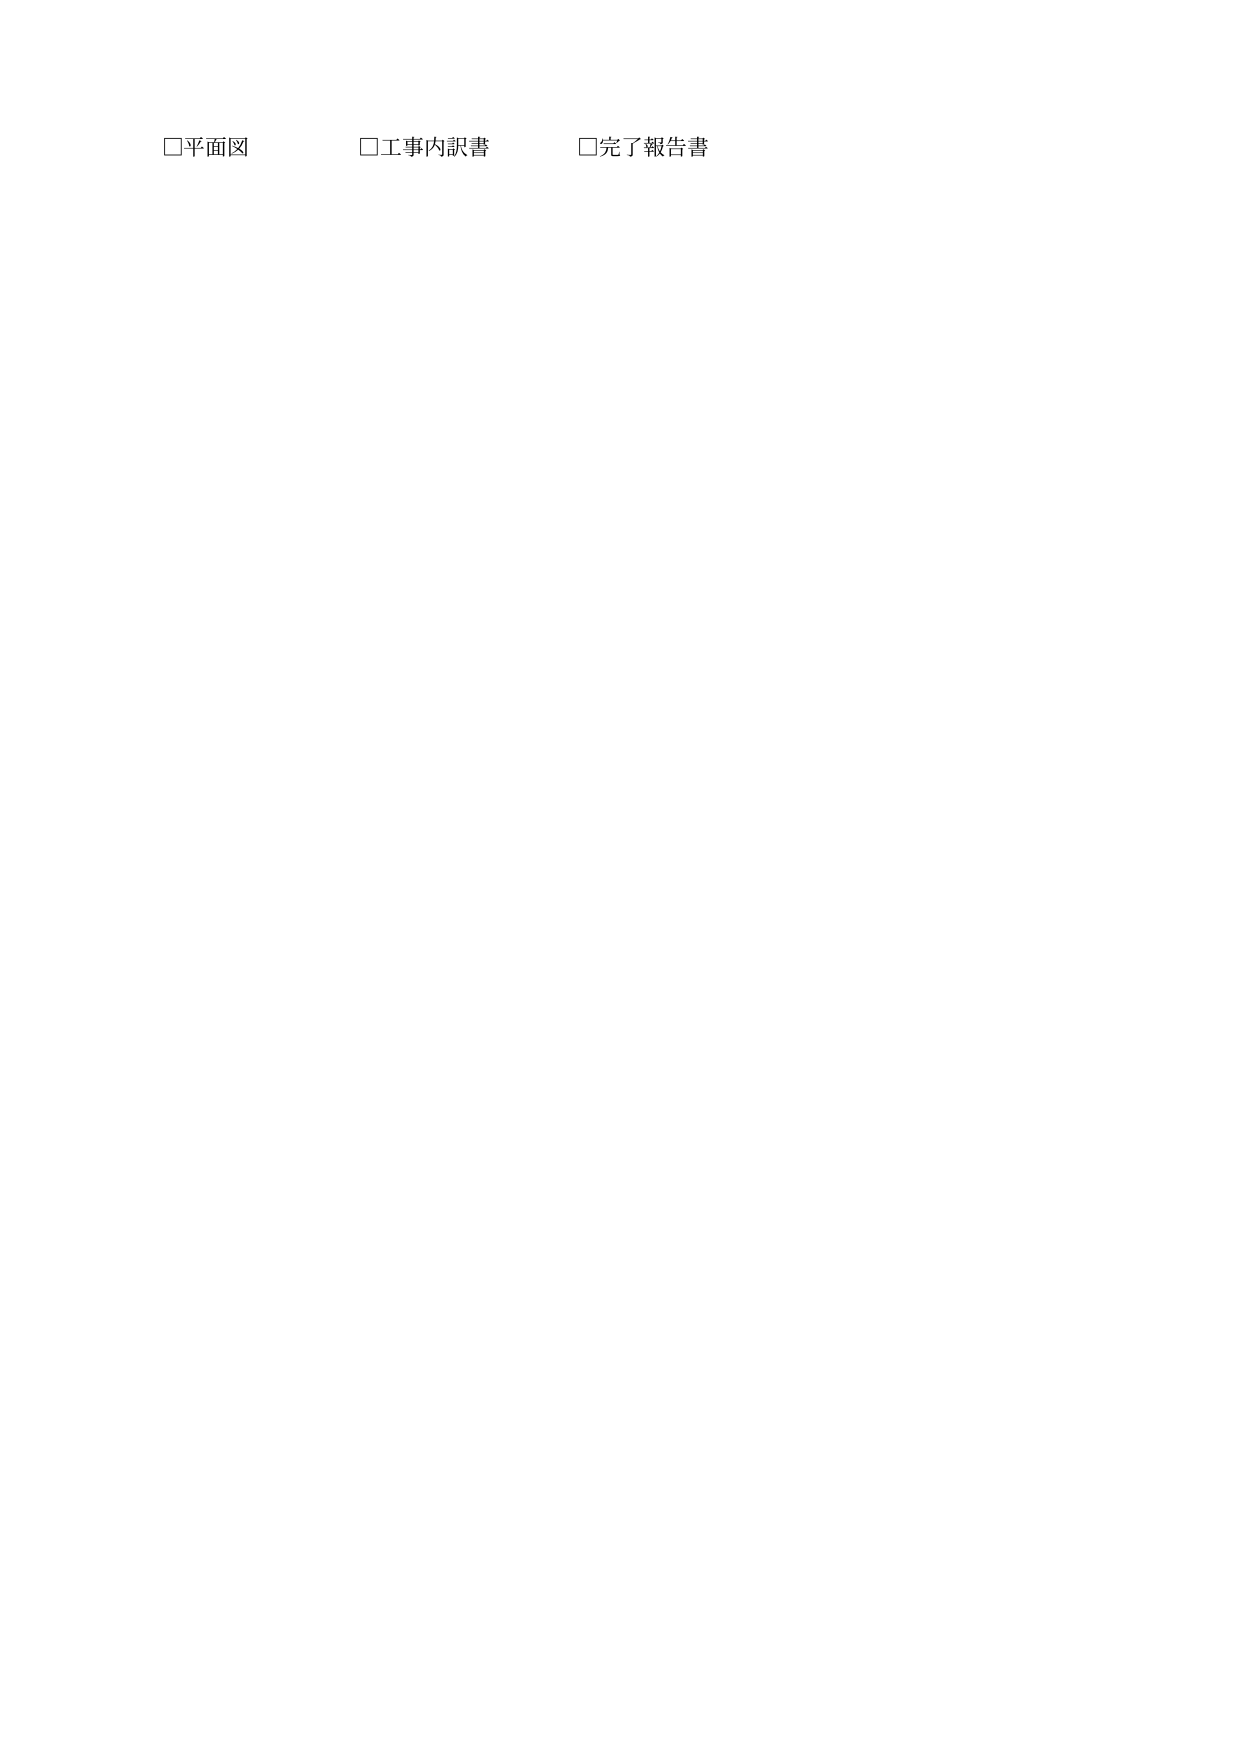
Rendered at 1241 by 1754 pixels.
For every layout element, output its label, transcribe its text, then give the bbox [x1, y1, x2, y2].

text □平面図 □工事内訳書 □完了報告書 [118, 127, 1122, 164]
